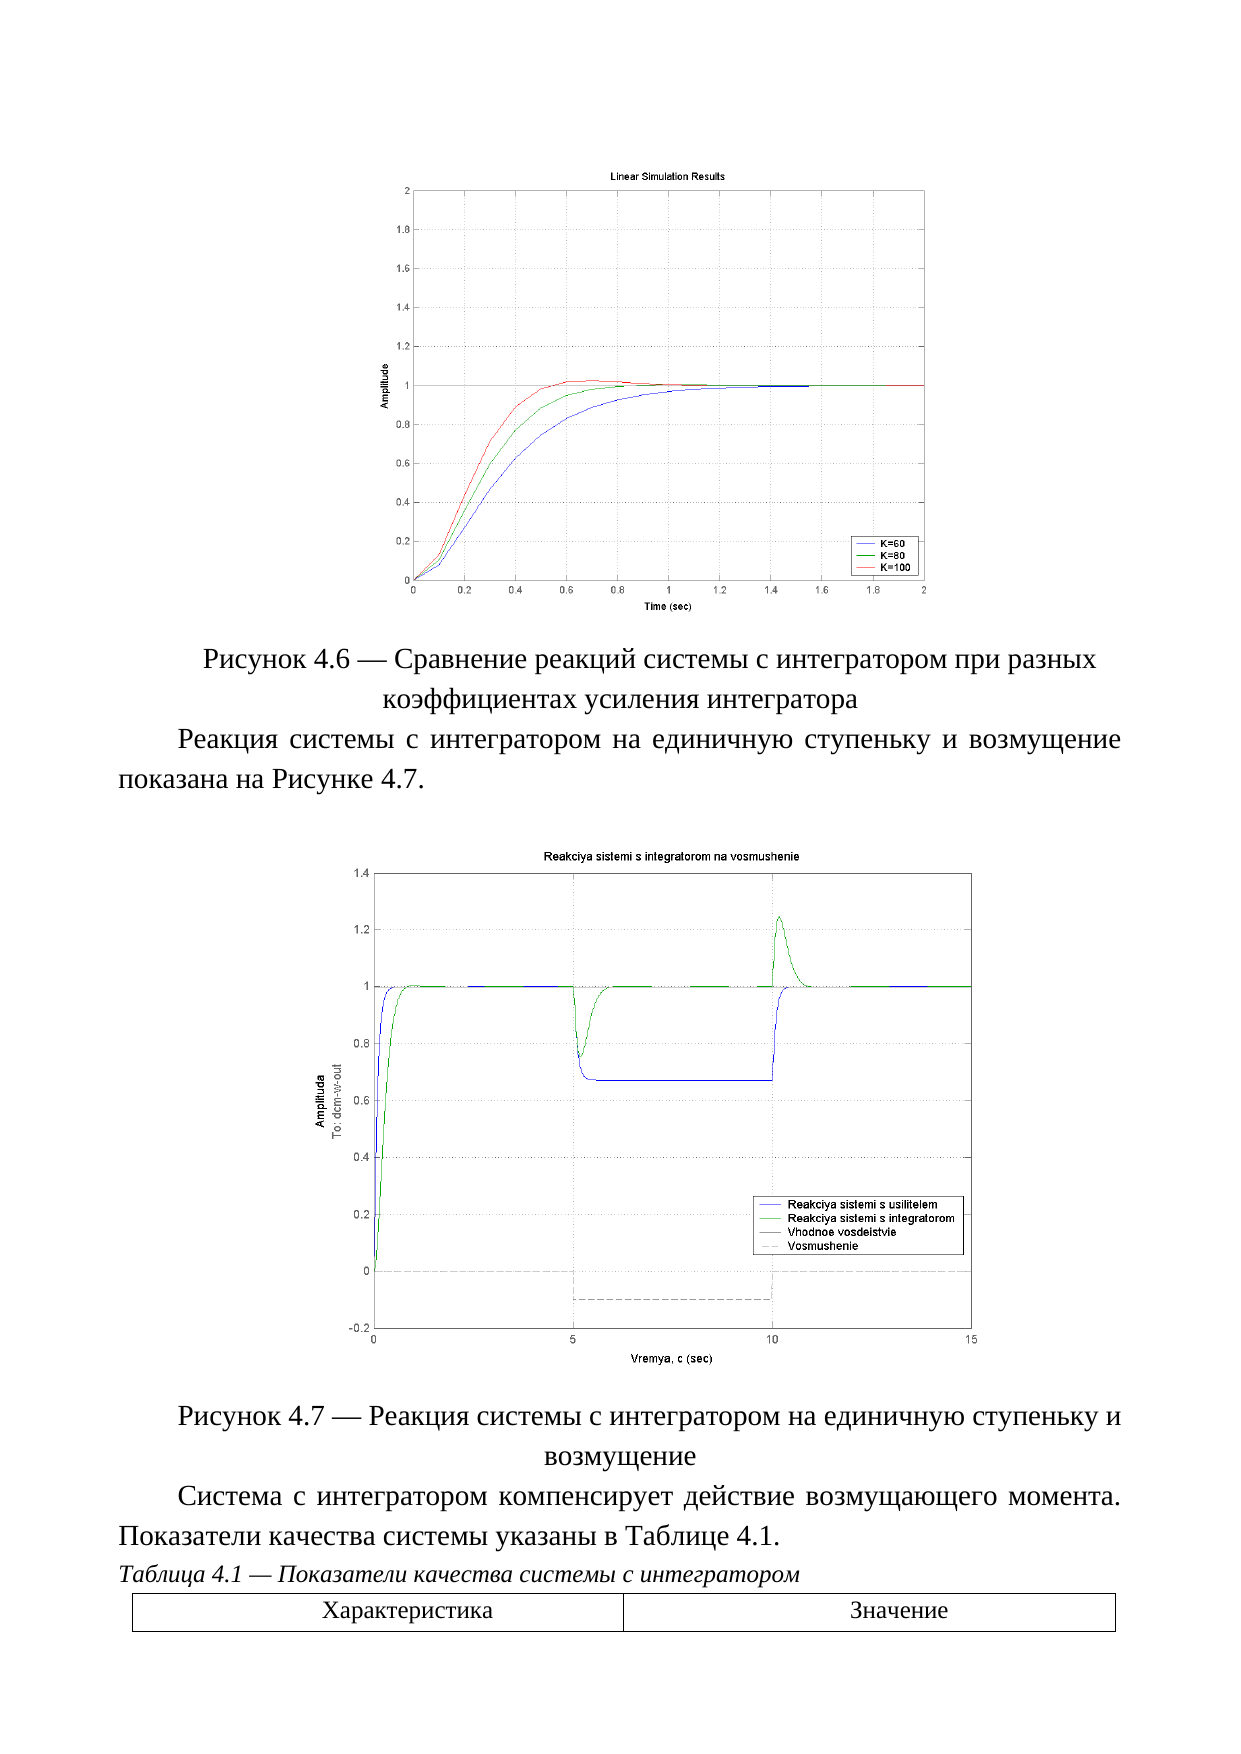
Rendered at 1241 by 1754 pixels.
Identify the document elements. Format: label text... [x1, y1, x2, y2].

text Реакция системы с интегратором на единичную ступеньку и возмущение показана на Рисунке 4.7. [118, 721, 1122, 795]
text Рисунок 4.6 — Сравнение реакций системы с интегратором при разных коэффициентах усиления интегратора [118, 641, 1122, 714]
text Система с интегратором компенсирует действие возмущающего момента. Показатели качества системы указаны в Таблице 4.1. [118, 1478, 1122, 1552]
table_header Характеристика [133, 1594, 623, 1631]
picture [254, 801, 1045, 1393]
table_header Значение [624, 1594, 1115, 1631]
text Таблица 4.1 — Показатели качества системы с интегратором [118, 1559, 1122, 1587]
picture [311, 130, 988, 636]
text Рисунок 4.7 — Реакция системы с интегратором на единичную ступеньку и возмущение [118, 1398, 1122, 1472]
